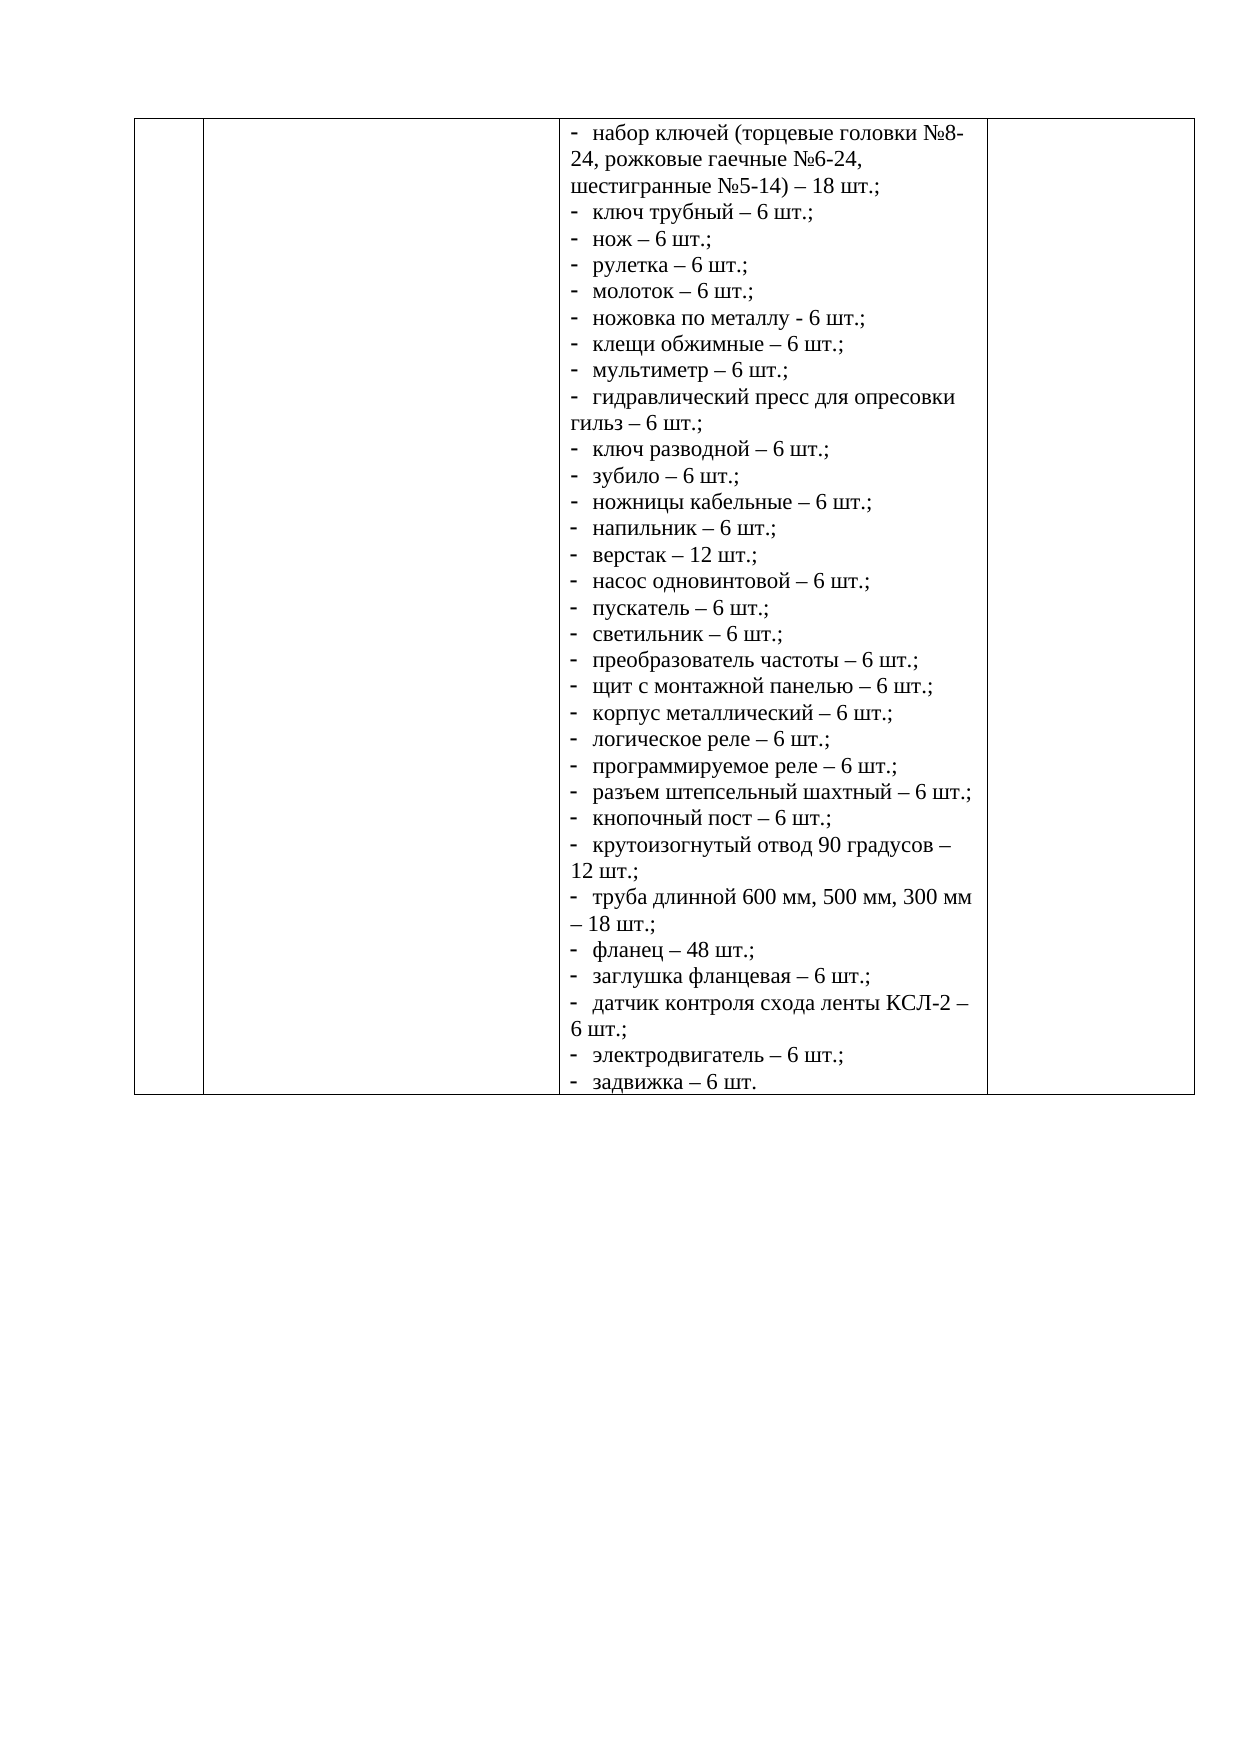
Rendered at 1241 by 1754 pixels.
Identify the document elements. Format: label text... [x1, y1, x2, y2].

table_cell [560, 119, 987, 1094]
table_cell - [988, 119, 1194, 1094]
